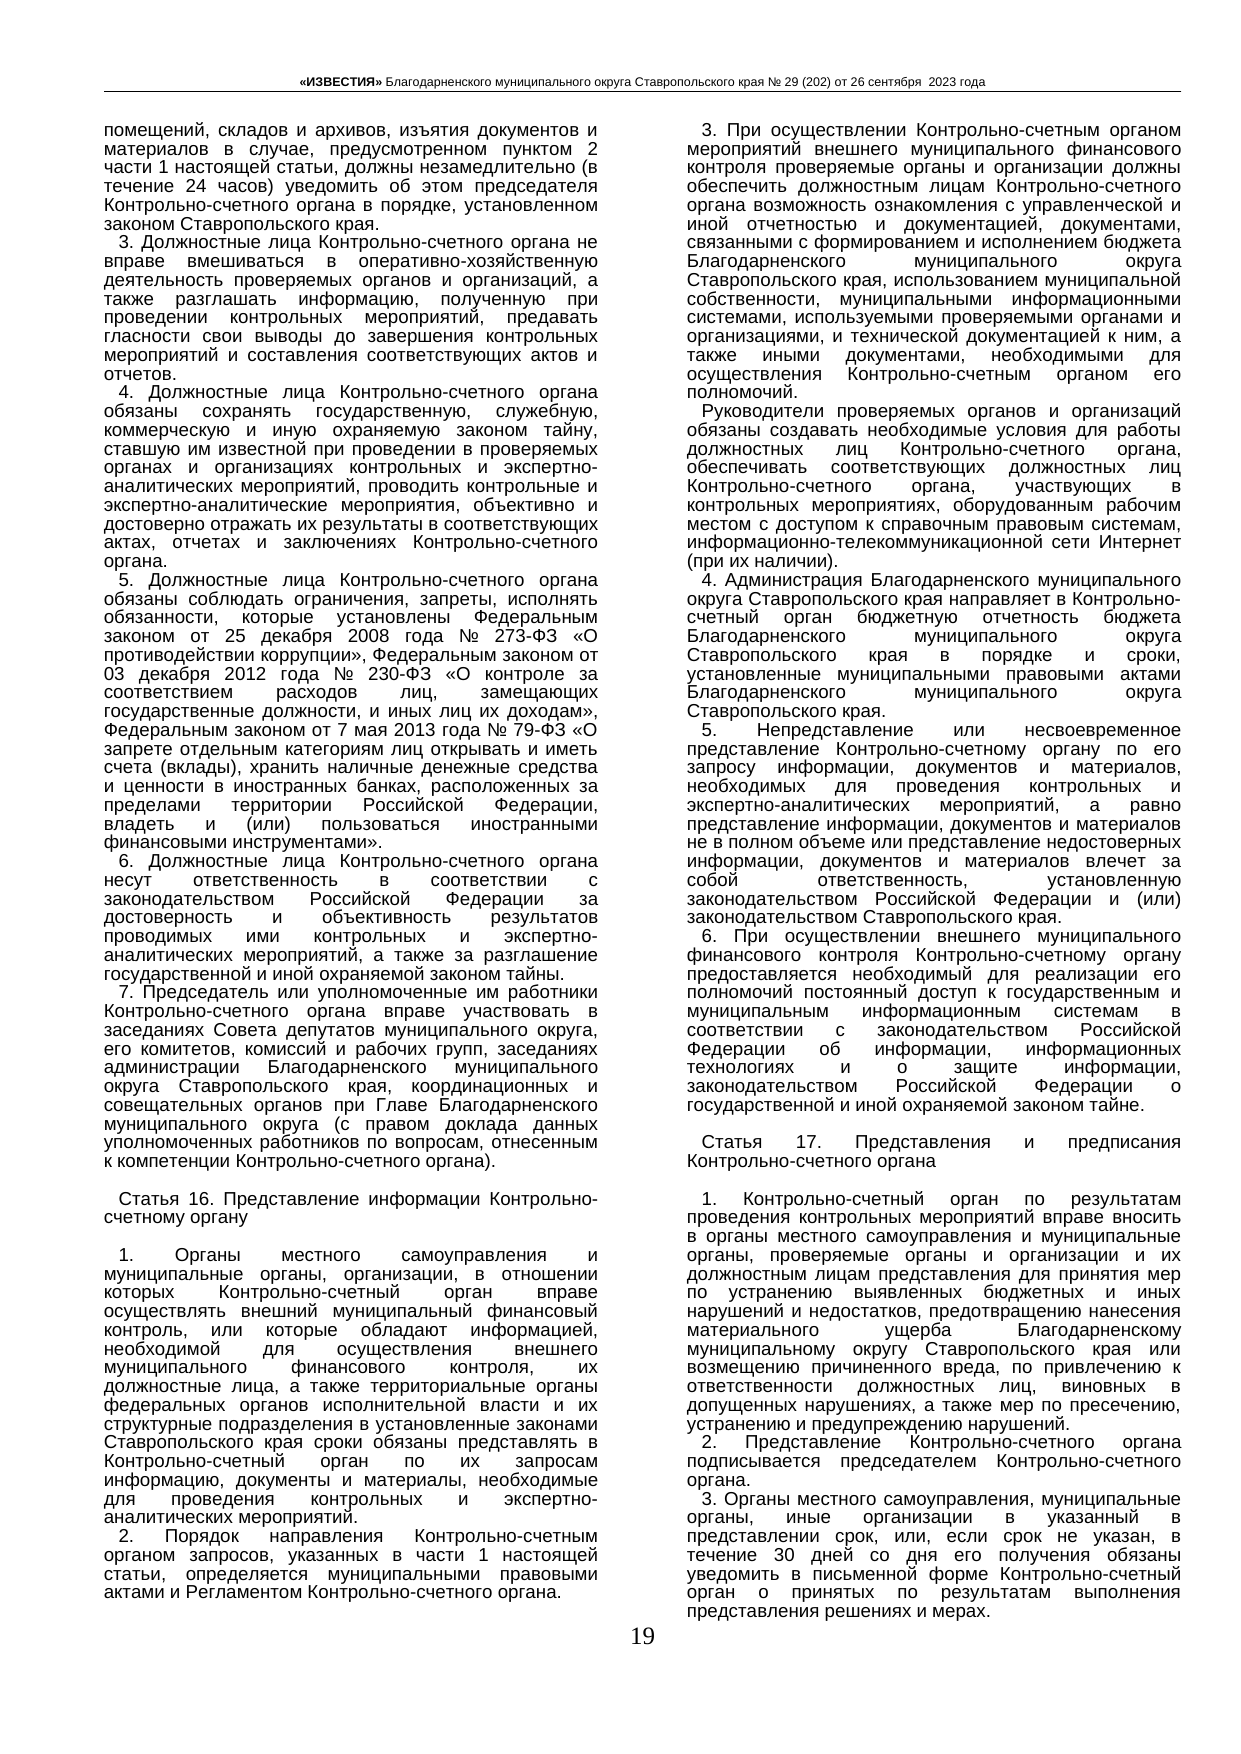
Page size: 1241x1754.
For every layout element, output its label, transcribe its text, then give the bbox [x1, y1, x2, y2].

text Статья 16. Представление информации Контрольно-счетному органу [103, 1190, 598, 1227]
text 5. Должностные лица Контрольно-счетного органа обязаны соблюдать ограничения, запреты, исполнять обязанности, которые установлены Федеральным законом от 25 декабря 2008 года № 273-ФЗ «О противодействии коррупции», Федеральным законом от 03 декабря 2012 года № 230-ФЗ «О контроле за соответствием расходов лиц, замещающих государственные должности, и иных лиц их доходам», Федеральным законом от 7 мая 2013 года № 79-ФЗ «О запрете отдельным категориям лиц открывать и иметь счета (вклады), хранить наличные денежные средства и ценности в иностранных банках, расположенных за пределами территории Российской Федерации, владеть и (или) пользоваться иностранными финансовыми инструментами». [103, 571, 598, 852]
text Статья 17. Представления и предписания Контрольно-счетного органа [687, 1134, 1181, 1171]
text 3. Должностные лица Контрольно-счетного органа не вправе вмешиваться в оперативно-хозяйственную деятельность проверяемых органов и организаций, а также разглашать информацию, полученную при проведении контрольных мероприятий, предавать гласности свои выводы до завершения контрольных мероприятий и составления соответствующих актов и отчетов. [103, 234, 598, 384]
text 5. Непредставление или несвоевременное представление Контрольно-счетному органу по его запросу информации, документов и материалов, необходимых для проведения контрольных и экспертно-аналитических мероприятий, а равно представление информации, документов и материалов не в полном объеме или представление недостоверных информации, документов и материалов влечет за собой ответственность, установленную законодательством Российской Федерации и (или) законодательством Ставропольского края. [687, 721, 1181, 927]
text 1. Контрольно-счетный орган по результатам проведения контрольных мероприятий вправе вносить в органы местного самоуправления и муниципальные органы, проверяемые органы и организации и их должностным лицам представления для принятия мер по устранению выявленных бюджетных и иных нарушений и недостатков, предотвращению нанесения материального ущерба Благодарненскому муниципальному округу Ставропольского края или возмещению причиненного вреда, по привлечению к ответственности должностных лиц, виновных в допущенных нарушениях, а также мер по пресечению, устранению и предупреждению нарушений. [687, 1190, 1181, 1434]
text 6. При осуществлении внешнего муниципального финансового контроля Контрольно-счетному органу предоставляется необходимый для реализации его полномочий постоянный доступ к государственным и муниципальным информационным системам в соответствии с законодательством Российской Федерации об информации, информационных технологиях и о защите информации, законодательством Российской Федерации о государственной и иной охраняемой законом тайне. [687, 927, 1181, 1115]
text 6. Должностные лица Контрольно-счетного органа несут ответственность в соответствии с законодательством Российской Федерации за достоверность и объективность результатов проводимых ими контрольных и экспертно-аналитических мероприятий, а также за разглашение государственной и иной охраняемой законом тайны. [103, 852, 598, 984]
text 4. Должностные лица Контрольно-счетного органа обязаны сохранять государственную, служебную, коммерческую и иную охраняемую законом тайну, ставшую им известной при проведении в проверяемых органах и организациях контрольных и экспертно-аналитических мероприятий, проводить контрольные и экспертно-аналитические мероприятия, объективно и достоверно отражать их результаты в соответствующих актах, отчетах и заключениях Контрольно-счетного органа. [103, 384, 598, 571]
text Руководители проверяемых органов и организаций обязаны создавать необходимые условия для работы должностных лиц Контрольно-счетного органа, обеспечивать соответствующих должностных лиц Контрольно-счетного органа, участвующих в контрольных мероприятиях, оборудованным рабочим местом с доступом к справочным правовым системам, информационно-телекоммуникационной сети Интернет (при их наличии). [687, 402, 1181, 571]
text 1. Органы местного самоуправления и муниципальные органы, организации, в отношении которых Контрольно-счетный орган вправе осуществлять внешний муниципальный финансовый контроль, или которые обладают информацией, необходимой для осуществления внешнего муниципального финансового контроля, их должностные лица, а также территориальные органы федеральных органов исполнительной власти и их структурные подразделения в установленные законами Ставропольского края сроки обязаны представлять в Контрольно-счетный орган по их запросам информацию, документы и материалы, необходимые для проведения контрольных и экспертно-аналитических мероприятий. [103, 1246, 598, 1527]
text 3. Органы местного самоуправления, муниципальные органы, иные организации в указанный в представлении срок, или, если срок не указан, в течение 30 дней со дня его получения обязаны уведомить в письменной форме Контрольно-счетный орган о принятых по результатам выполнения представления решениях и мерах. [687, 1490, 1181, 1621]
text 2. Порядок направления Контрольно-счетным органом запросов, указанных в части 1 настоящей статьи, определяется муниципальными правовыми актами и Регламентом Контрольно-счетного органа. [103, 1527, 598, 1602]
text 4. Администрация Благодарненского муниципального округа Ставропольского края направляет в Контрольно-счетный орган бюджетную отчетность бюджета Благодарненского муниципального округа Ставропольского края в порядке и сроки, установленные муниципальными правовыми актами Благодарненского муниципального округа Ставропольского края. [687, 571, 1181, 721]
text 2. Представление Контрольно-счетного органа подписывается председателем Контрольно-счетного органа. [687, 1434, 1181, 1490]
text 3. При осуществлении Контрольно-счетным органом мероприятий внешнего муниципального финансового контроля проверяемые органы и организации должны обеспечить должностным лицам Контрольно-счетного органа возможность ознакомления с управленческой и иной отчетностью и документацией, документами, связанными с формированием и исполнением бюджета Благодарненского муниципального округа Ставропольского края, использованием муниципальной собственности, муниципальными информационными системами, используемыми проверяемыми органами и организациями, и технической документацией к ним, а также иными документами, необходимыми для осуществления Контрольно-счетным органом его полномочий. [687, 121, 1181, 402]
text 7. Председатель или уполномоченные им работники Контрольно-счетного органа вправе участвовать в заседаниях Совета депутатов муниципального округа, его комитетов, комиссий и рабочих групп, заседаниях администрации Благодарненского муниципального округа Ставропольского края, координационных и совещательных органов при Главе Благодарненского муниципального округа (с правом доклада данных уполномоченных работников по вопросам, отнесенным к компетенции Контрольно-счетного органа). [103, 984, 598, 1171]
